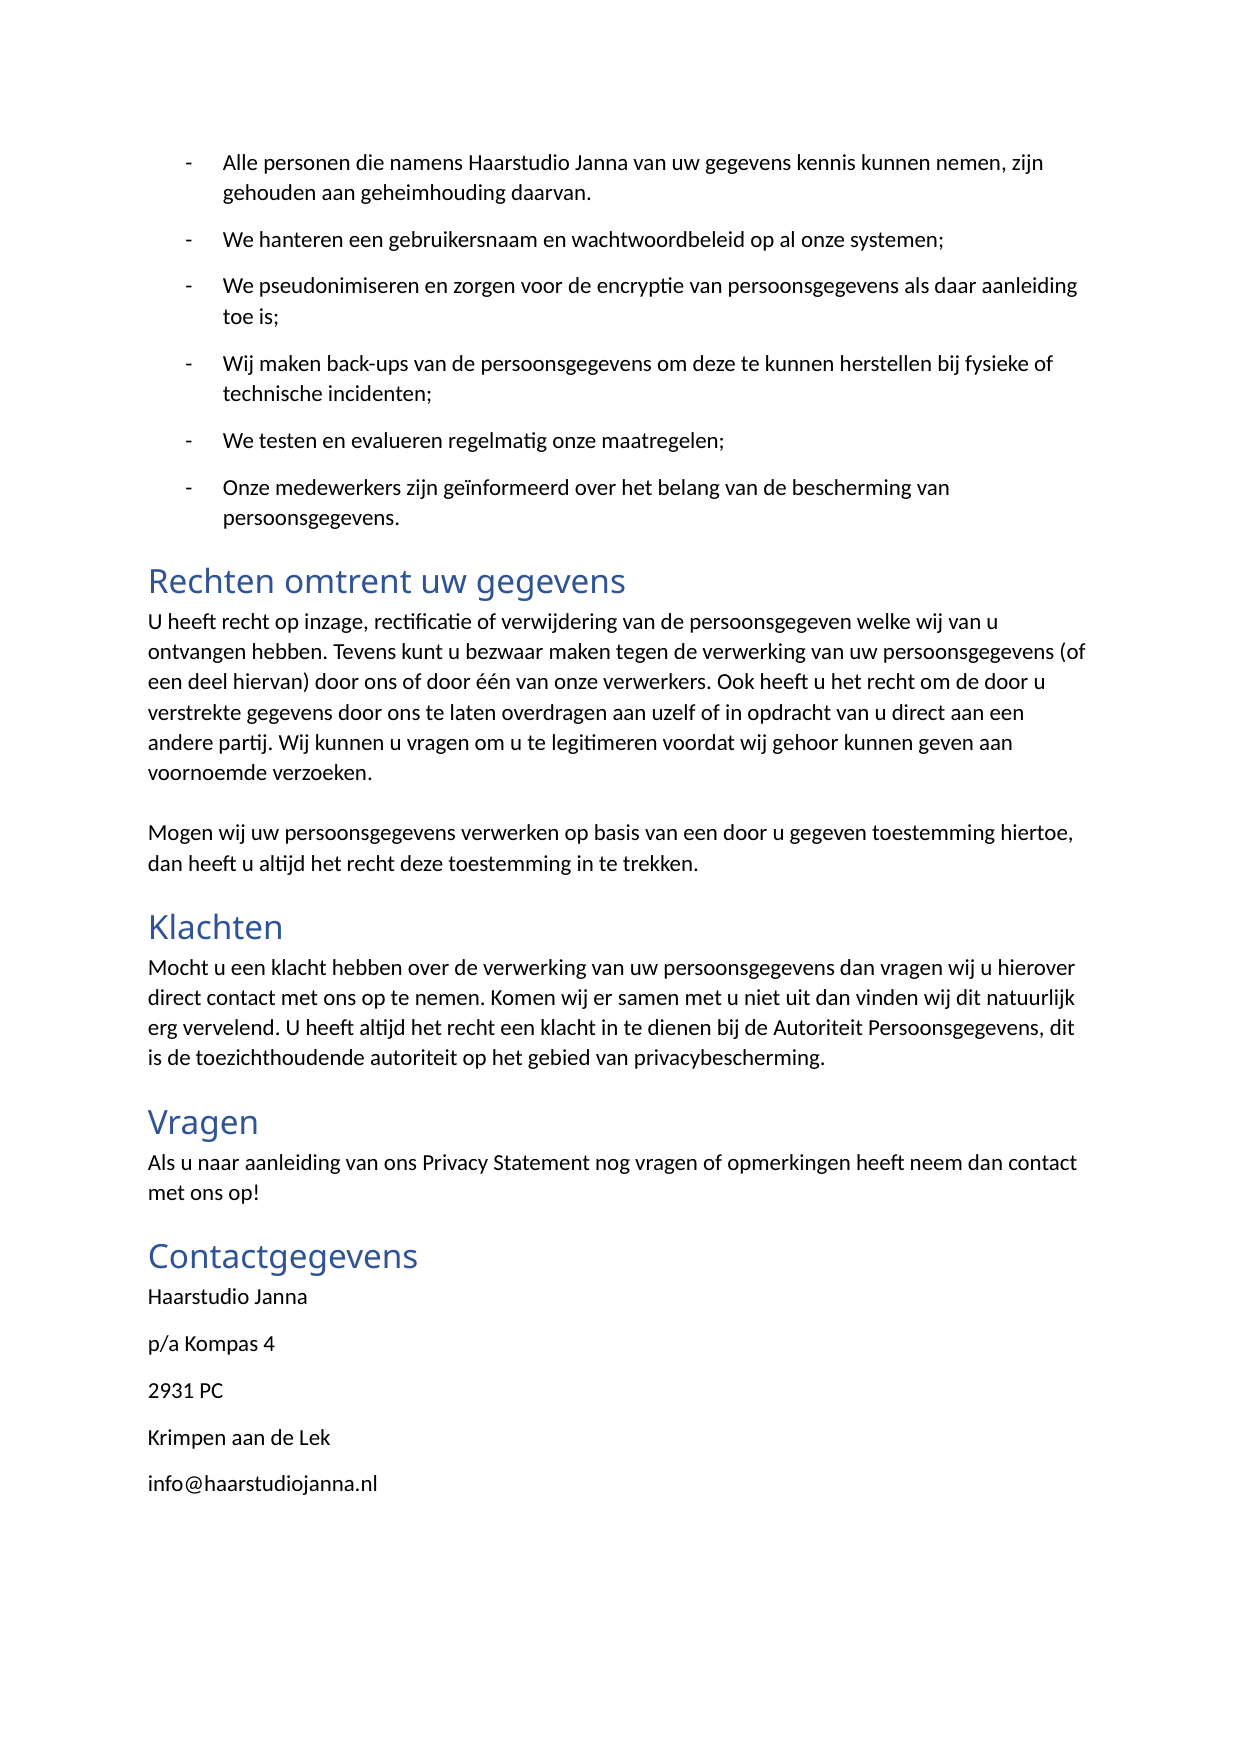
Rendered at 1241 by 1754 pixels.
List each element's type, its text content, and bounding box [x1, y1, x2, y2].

list Wij maken back-ups van de persoonsgegevens om deze te kunnen herstellen bij fysieke of technische incidenten; [185, 349, 1093, 407]
text Haarstudio Janna [148, 1282, 1093, 1310]
text Mocht u een klacht hebben over de verwerking van uw persoonsgegevens dan vragen wij u hierover direct contact met ons op te nemen. Komen wij er samen met u niet uit dan vinden wij dit natuurlijk erg vervelend. U heeft altijd het recht een klacht in te dienen bij de Autoriteit Persoonsgegevens, dit is de toezichthoudende autoriteit op het gebied van privacybescherming. [148, 953, 1093, 1071]
list Alle personen die namens Haarstudio Janna van uw gegevens kennis kunnen nemen, zijn gehouden aan geheimhouding daarvan. [185, 148, 1093, 206]
list Vragen [148, 1099, 1093, 1144]
text Als u naar aanleiding van ons Privacy Statement nog vragen of opmerkingen heeft neem dan contact met ons op! [148, 1148, 1093, 1206]
text info@haarstudiojanna.nl [148, 1469, 1093, 1497]
list Rechten omtrent uw gegevens [148, 558, 1093, 603]
text U heeft recht op inzage, rectificatie of verwijdering van de persoonsgegeven welke wij van u ontvangen hebben. Tevens kunt u bezwaar maken tegen de verwerking van uw persoonsgegevens (of een deel hiervan) door ons of door één van onze verwerkers. Ook heeft u het recht om de door u verstrekte gegevens door ons te laten overdragen aan uzelf of in opdracht van u direct aan een andere partij. Wij kunnen u vragen om u te legitimeren voordat wij gehoor kunnen geven aan voornoemde verzoeken. Mogen wij uw persoonsgegevens verwerken op basis van een door u gegeven toestemming hiertoe, dan heeft u altijd het recht deze toestemming in te trekken. [148, 607, 1093, 877]
list Klachten [148, 904, 1093, 949]
list We pseudonimiseren en zorgen voor de encryptie van persoonsgegevens als daar aanleiding toe is; [185, 272, 1093, 330]
text p/a Kompas 4 [148, 1329, 1093, 1357]
list Onze medewerkers zijn geïnformeerd over het belang van de bescherming van persoonsgegevens. [185, 473, 1093, 531]
list Contactgegevens [148, 1233, 1093, 1278]
text Krimpen aan de Lek [148, 1423, 1093, 1451]
text 2931 PC [148, 1376, 1093, 1404]
list We hanteren een gebruikersnaam en wachtwoordbeleid op al onze systemen; [185, 225, 1093, 253]
list We testen en evalueren regelmatig onze maatregelen; [185, 426, 1093, 454]
